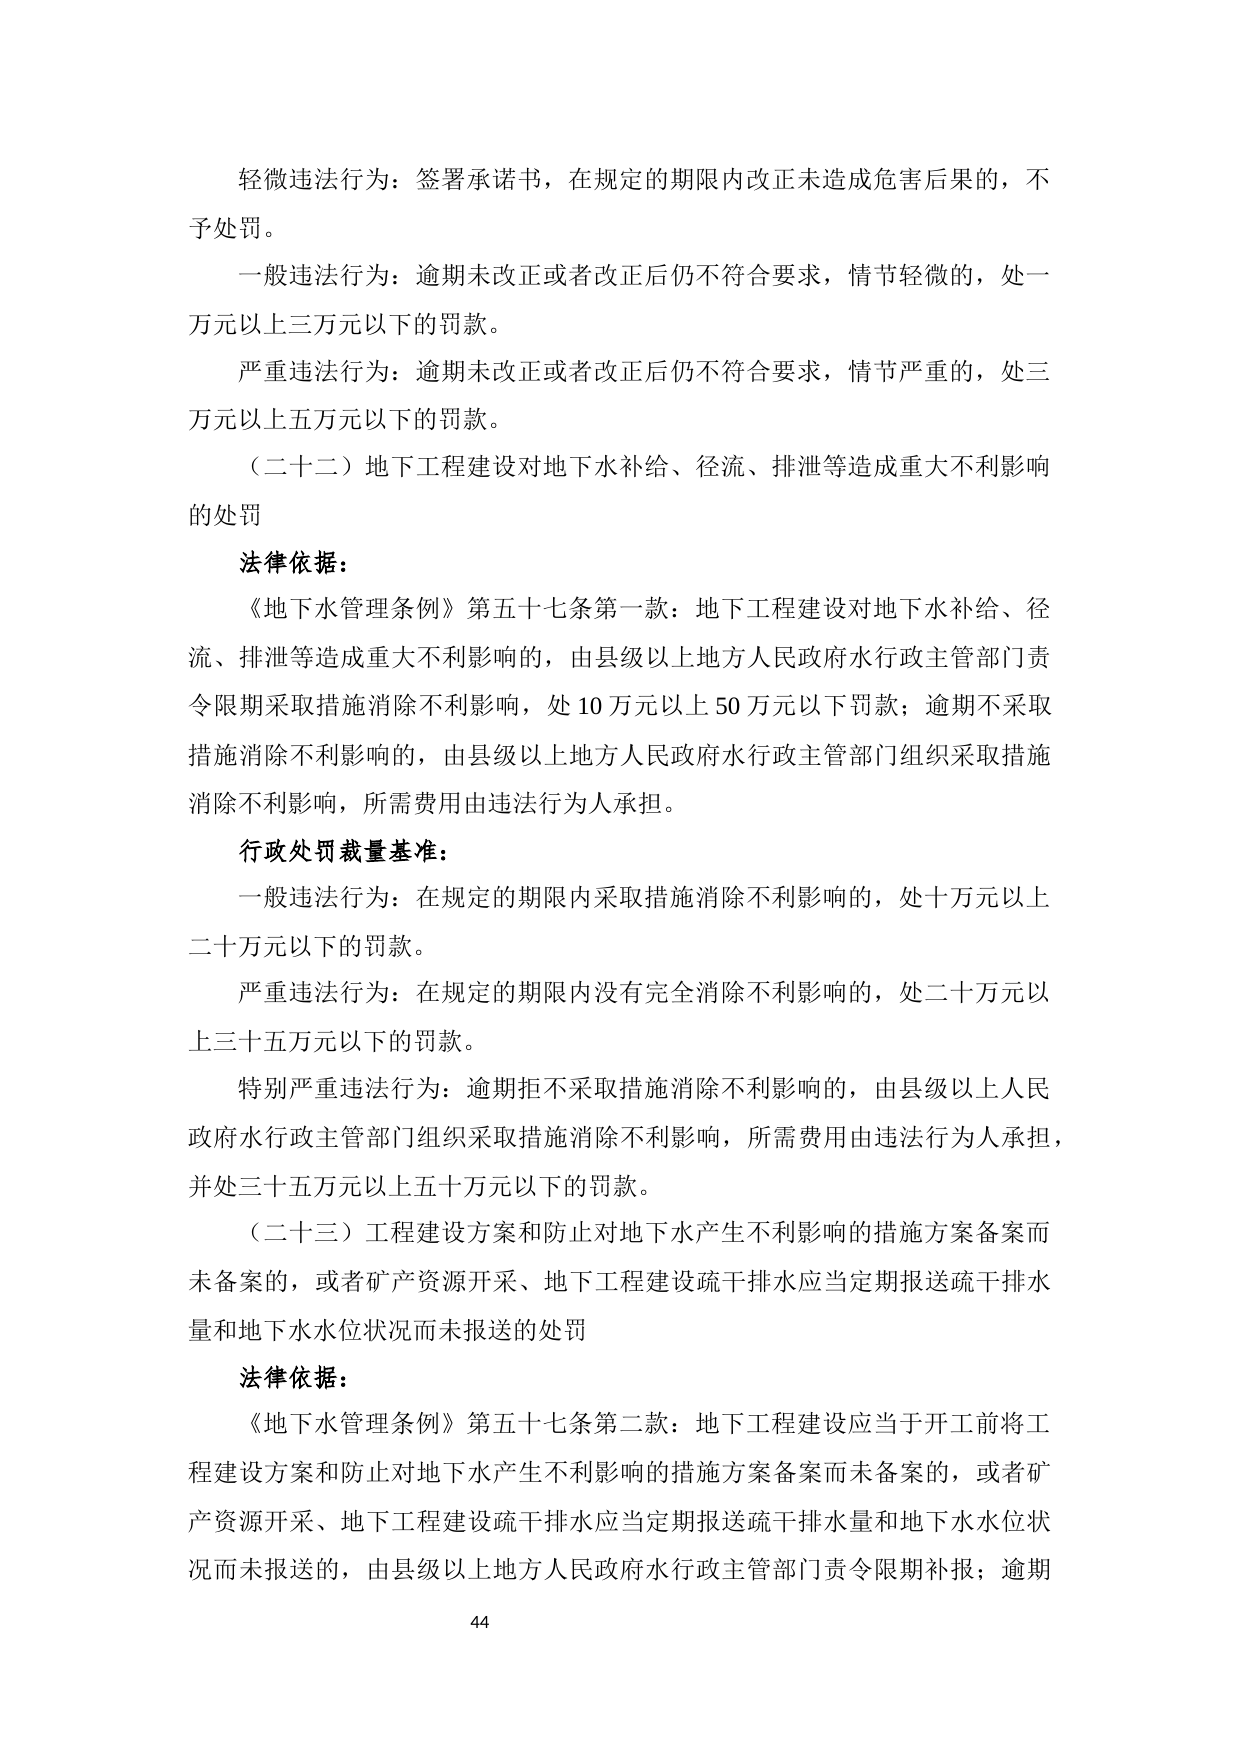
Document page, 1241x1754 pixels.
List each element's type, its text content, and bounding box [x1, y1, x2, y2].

text 特别严重违法行为：逾期拒不采取措施消除不利影响的，由县级以上人民政府水行政主管部门组织采取措施消除不利影响，所需费用由违法行为人承担，并处三十五万元以上五十万元以下的罚款。 [187, 1070, 1053, 1200]
text 行政处罚裁量基准： [187, 833, 1053, 865]
text 严重违法行为：在规定的期限内没有完全消除不利影响的，处二十万元以上三十五万元以下的罚款。 [187, 975, 1053, 1056]
list （二十二）地下工程建设对地下水补给、径流、排泄等造成重大不利影响的处罚 [187, 448, 1053, 530]
text 轻微违法行为：签署承诺书，在规定的期限内改正未造成危害后果的，不予处罚。 [187, 162, 1053, 243]
text 法律依据： [187, 544, 1053, 577]
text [187, 353, 1053, 434]
list （二十三）工程建设方案和防止对地下水产生不利影响的措施方案备案而未备案的，或者矿产资源开采、地下工程建设疏干排水应当定期报送疏干排水量和地下水水位状况而未报送的处罚 [187, 1215, 1053, 1345]
text 一般违法行为：在规定的期限内采取措施消除不利影响的，处十万元以上二十万元以下的罚款。 [187, 879, 1053, 961]
text 法律依据： [187, 1359, 1053, 1391]
text 《地下水管理条例》第五十七条第一款：地下工程建设对地下水补给、径流、排泄等造成重大不利影响的，由县级以上地方人民政府水行政主管部门责令限期采取措施消除不利影响，处10万元以上50万元以下罚款；逾期不采取措施消除不利影响的，由县级以上地方人民政府水行政主管部门组织采取措施消除不利影响，所需费用由违法行为人承担。 [187, 591, 1053, 818]
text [187, 1406, 1053, 1584]
text 一般违法行为：逾期未改正或者改正后仍不符合要求，情节轻微的，处一万元以上三万元以下的罚款。 [187, 257, 1053, 339]
